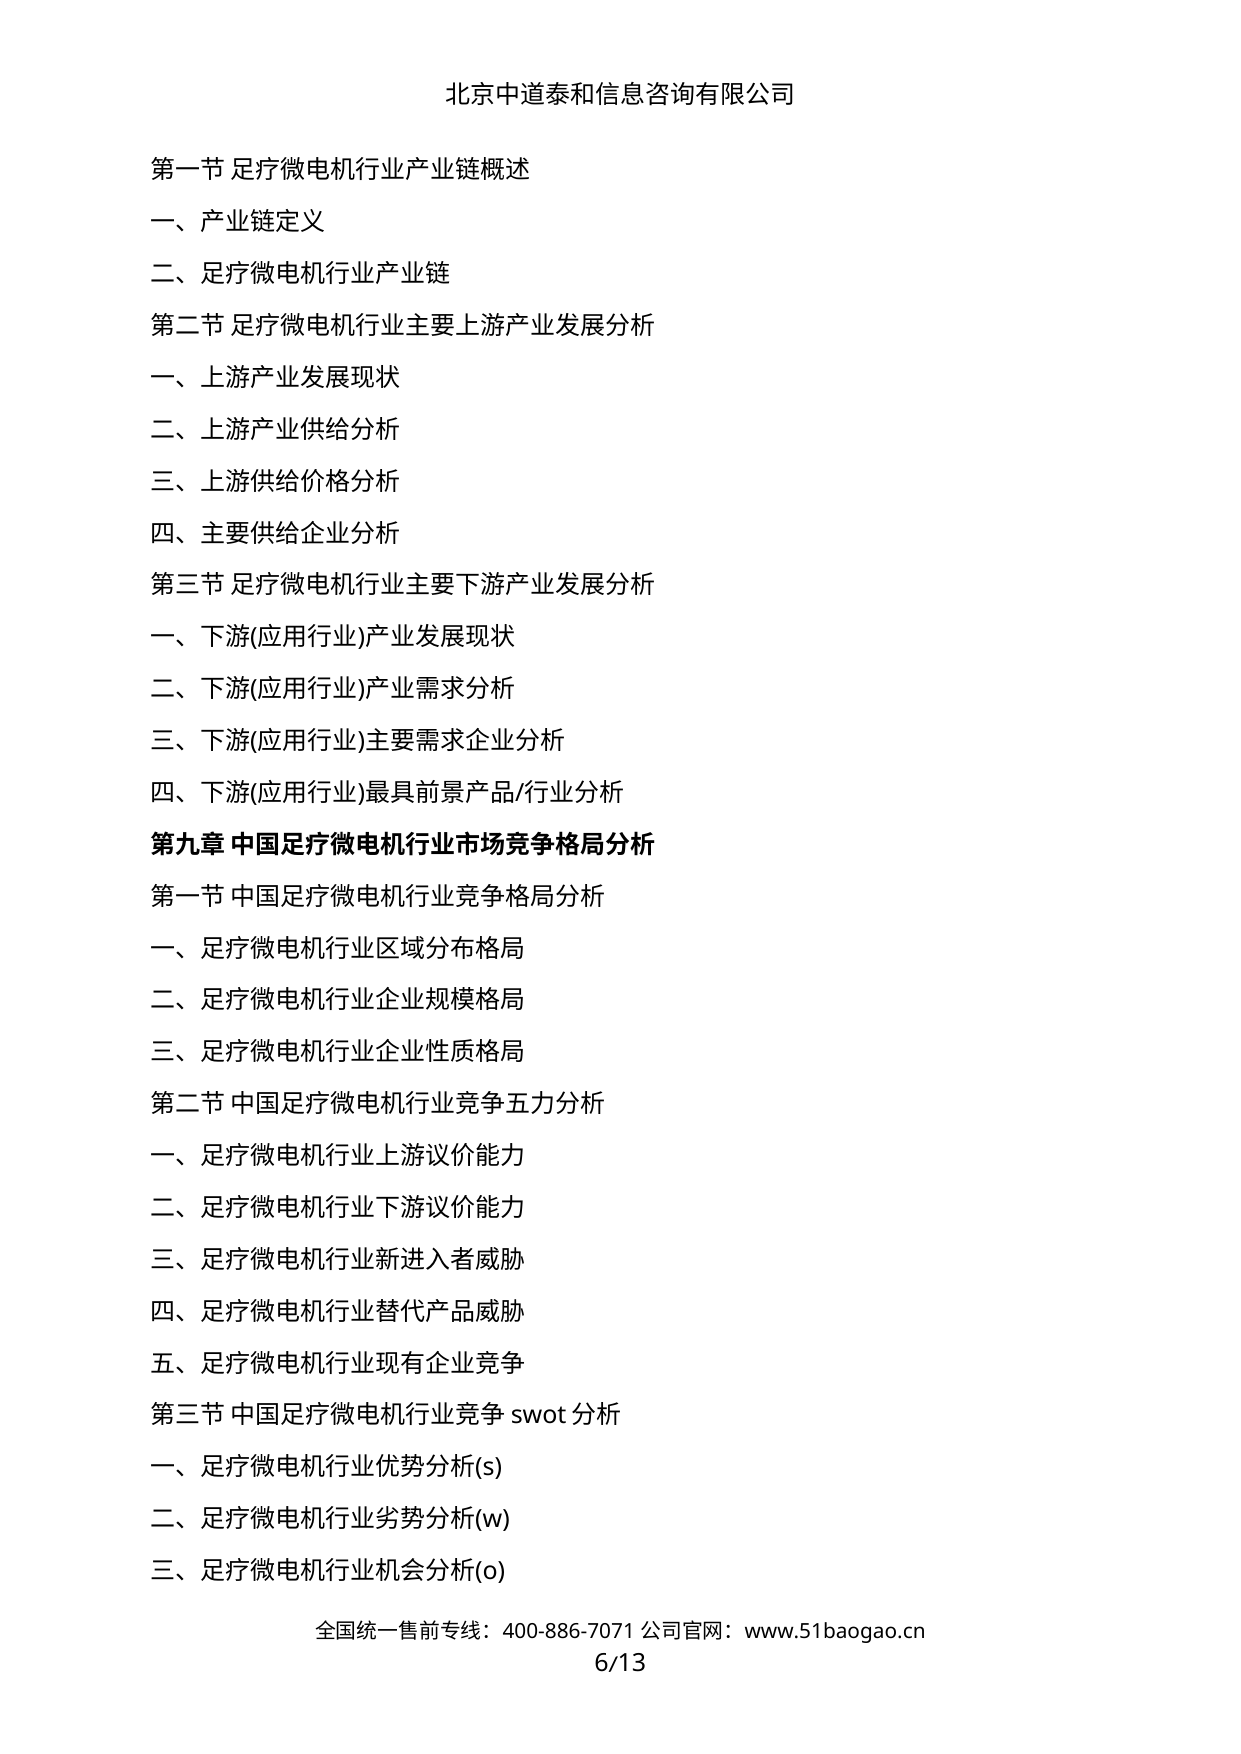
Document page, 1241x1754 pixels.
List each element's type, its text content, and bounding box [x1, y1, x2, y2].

text 五、足疗微电机行业现有企业竞争 [150, 1343, 1090, 1379]
text 第九章 中国足疗微电机行业市场竞争格局分析 [150, 824, 1090, 861]
text 一、足疗微电机行业区域分布格局 [150, 928, 1090, 964]
text 第三节 中国足疗微电机行业竞争swot分析 [150, 1395, 1090, 1431]
text 二、足疗微电机行业企业规模格局 [150, 980, 1090, 1016]
text 三、上游供给价格分析 [150, 461, 1090, 497]
text 第二节 足疗微电机行业主要上游产业发展分析 [150, 306, 1090, 342]
text 四、足疗微电机行业替代产品威胁 [150, 1291, 1090, 1327]
text 一、产业链定义 [150, 202, 1090, 238]
text 二、上游产业供给分析 [150, 409, 1090, 446]
text 二、下游(应用行业)产业需求分析 [150, 669, 1090, 705]
text 第三节 足疗微电机行业主要下游产业发展分析 [150, 565, 1090, 601]
text 三、足疗微电机行业机会分析(o) [150, 1551, 1090, 1587]
text 第一节 足疗微电机行业产业链概述 [150, 150, 1090, 186]
text 二、足疗微电机行业产业链 [150, 254, 1090, 290]
text 二、足疗微电机行业劣势分析(w) [150, 1499, 1090, 1535]
text 第一节 中国足疗微电机行业竞争格局分析 [150, 876, 1090, 912]
text 四、下游(应用行业)最具前景产品/行业分析 [150, 772, 1090, 809]
text 三、足疗微电机行业新进入者威胁 [150, 1239, 1090, 1276]
text 第二节 中国足疗微电机行业竞争五力分析 [150, 1084, 1090, 1120]
text 三、足疗微电机行业企业性质格局 [150, 1032, 1090, 1068]
text 四、主要供给企业分析 [150, 513, 1090, 549]
text 一、足疗微电机行业上游议价能力 [150, 1136, 1090, 1172]
text 一、上游产业发展现状 [150, 357, 1090, 394]
text 二、足疗微电机行业下游议价能力 [150, 1187, 1090, 1224]
text 一、下游(应用行业)产业发展现状 [150, 617, 1090, 653]
text 一、足疗微电机行业优势分析(s) [150, 1447, 1090, 1483]
text 三、下游(应用行业)主要需求企业分析 [150, 721, 1090, 757]
